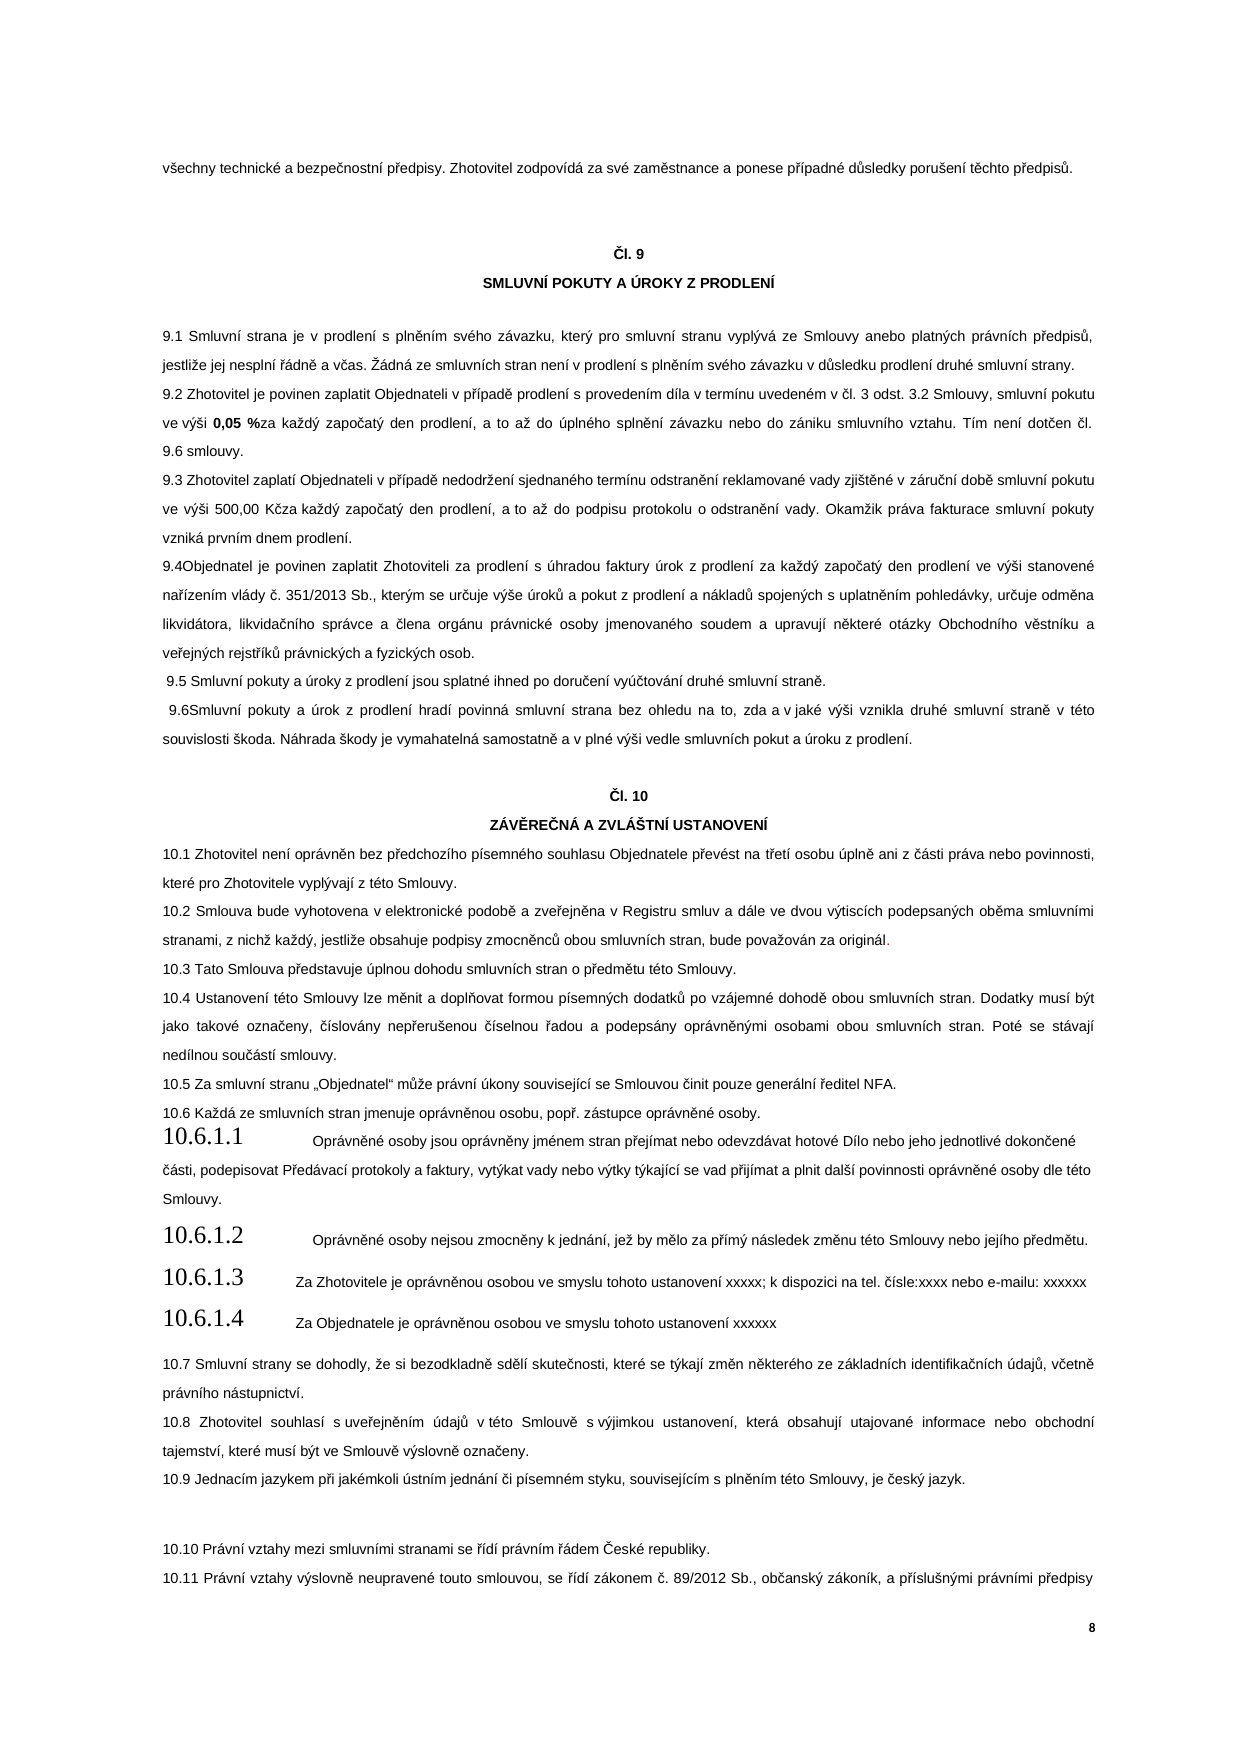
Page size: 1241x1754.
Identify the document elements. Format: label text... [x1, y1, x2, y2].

text 10.10 Právní vztahy mezi smluvními stranami se řídí právním řádem České republiky. [162, 1529, 1095, 1558]
text SMLUVNÍ POKUTY A ÚROKY Z PRODLENÍ [162, 263, 1095, 291]
text 9.2 Zhotovitel je povinen zaplatit Objednateli v případě prodlení s provedením díla v termínu uvedeném v čl. 3 odst. 3.2 Smlouvy, smluvní pokutu ve výši 0,05 %za každý započatý den prodlení, a to až do úplného splnění závazku nebo do zániku smluvního vztahu. Tím není dotčen čl. 9.6 smlouvy. [162, 374, 1095, 460]
list Za Objednatele je oprávněnou osobou ve smyslu tohoto ustanovení xxxxxx [162, 1303, 1095, 1332]
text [162, 148, 1095, 176]
list Oprávněné osoby nejsou zmocněny k jednání, jež by mělo za přímý následek změnu této Smlouvy nebo jejího předmětu. [162, 1220, 1095, 1249]
list Oprávněné osoby jsou oprávněny jménem stran přejímat nebo odevzdávat hotové Dílo nebo jeho jednotlivé dokončené části, podepisovat Předávací protokoly a faktury, vytýkat vady nebo výtky týkající se vad přijímat a plnit další povinnosti oprávněné osoby dle této Smlouvy. [162, 1121, 1095, 1208]
text 10.3 Tato Smlouva představuje úplnou dohodu smluvních stran o předmětu této Smlouvy. [162, 949, 1095, 978]
text 9.1 Smluvní strana je v prodlení s plněním svého závazku, který pro smluvní stranu vyplývá ze Smlouvy anebo platných právních předpisů, jestliže jej nesplní řádně a včas. Žádná ze smluvních stran není v prodlení s plněním svého závazku v důsledku prodlení druhé smluvní strany. [162, 316, 1095, 374]
text ZÁVĚREČNÁ A ZVLÁŠTNÍ USTANOVENÍ [162, 805, 1095, 834]
text 9.5 Smluvní pokuty a úroky z prodlení jsou splatné ihned po doručení vyúčtování druhé smluvní straně. [162, 661, 1095, 690]
text 10.1 Zhotovitel není oprávněn bez předchozího písemného souhlasu Objednatele převést na třetí osobu úplně ani z části práva nebo povinnosti, které pro Zhotovitele vyplývají z této Smlouvy. [162, 834, 1095, 891]
text Čl. 9 [162, 234, 1095, 263]
text 10.9 Jednacím jazykem při jakémkoli ústním jednání či písemném styku, souvisejícím s plněním této Smlouvy, je český jazyk. [162, 1459, 1095, 1488]
text 9.3 Zhotovitel zaplatí Objednateli v případě nedodržení sjednaného termínu odstranění reklamované vady zjištěné v záruční době smluvní pokutu ve výši 500,00 Kčza každý započatý den prodlení, a to až do podpisu protokolu o odstranění vady. Okamžik práva fakturace smluvní pokuty vzniká prvním dnem prodlení. [162, 460, 1095, 546]
text 10.4 Ustanovení této Smlouvy lze měnit a doplňovat formou písemných dodatků po vzájemné dohodě obou smluvních stran. Dodatky musí být jako takové označeny, číslovány nepřerušenou číselnou řadou a podepsány oprávněnými osobami obou smluvních stran. Poté se stávají nedílnou součástí smlouvy. [162, 978, 1095, 1064]
text 9.6Smluvní pokuty a úrok z prodlení hradí povinná smluvní strana bez ohledu na to, zda a v jaké výši vznikla druhé smluvní straně v této souvislosti škoda. Náhrada škody je vymahatelná samostatně a v plné výši vedle smluvních pokut a úroku z prodlení. [162, 690, 1095, 748]
text 9.4Objednatel je povinen zaplatit Zhotoviteli za prodlení s úhradou faktury úrok z prodlení za každý započatý den prodlení ve výši stanovené nařízením vlády č. 351/2013 Sb., kterým se určuje výše úroků a pokut z prodlení a nákladů spojených s uplatněním pohledávky, určuje odměna likvidátora, likvidačního správce a člena orgánu právnické osoby jmenovaného soudem a upravují některé otázky Obchodního věstníku a veřejných rejstříků právnických a fyzických osob. [162, 546, 1095, 661]
text 10.6 Každá ze smluvních stran jmenuje oprávněnou osobu, popř. zástupce oprávněné osoby. [162, 1093, 1095, 1121]
text 10.5 Za smluvní stranu „Objednatel“ může právní úkony související se Smlouvou činit pouze generální ředitel NFA. [162, 1064, 1095, 1093]
list Za Zhotovitele je oprávněnou osobou ve smyslu tohoto ustanovení xxxxx; k dispozici na tel. čísle:xxxx nebo e-mailu: xxxxxx [162, 1262, 1095, 1290]
text 10.7 Smluvní strany se dohodly, že si bezodkladně sdělí skutečnosti, které se týkají změn některého ze základních identifikačních údajů, včetně právního nástupnictví. [162, 1344, 1095, 1402]
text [162, 1558, 1095, 1587]
text 10.8 Zhotovitel souhlasí s uveřejněním údajů v této Smlouvě s výjimkou ustanovení, která obsahují utajované informace nebo obchodní tajemství, které musí být ve Smlouvě výslovně označeny. [162, 1402, 1095, 1459]
text 10.2 Smlouva bude vyhotovena v elektronické podobě a zveřejněna v Registru smluv a dále ve dvou výtiscích podepsaných oběma smluvními stranami, z nichž každý, jestliže obsahuje podpisy zmocněnců obou smluvních stran, bude považován za originál. [162, 891, 1095, 949]
text Čl. 10 [162, 776, 1095, 805]
